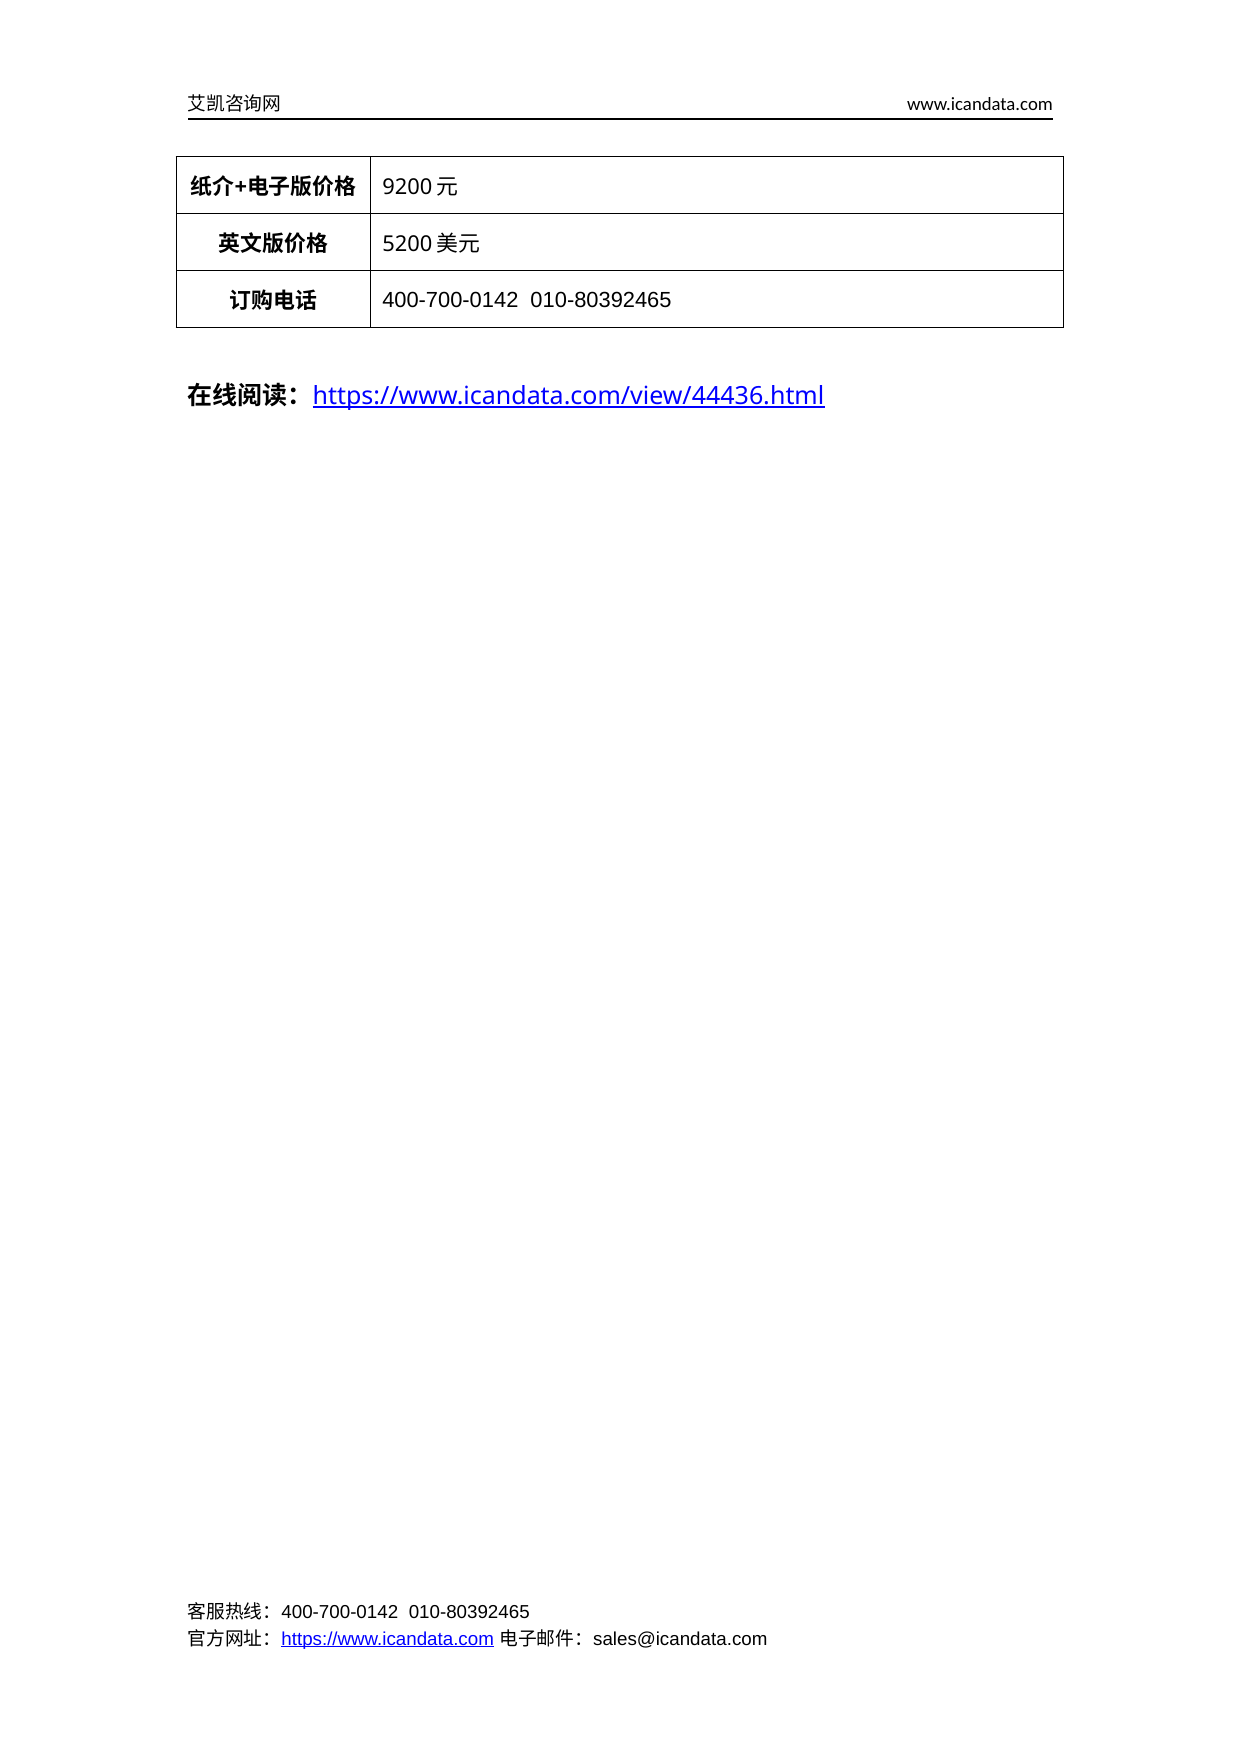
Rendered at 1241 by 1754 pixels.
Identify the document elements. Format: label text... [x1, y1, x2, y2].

table_cell 400-700-0142 010-80392465 [371, 271, 1063, 327]
table_cell 5200美元 [371, 214, 1063, 270]
table_cell 英文版价格 [177, 214, 370, 270]
table_cell 订购电话 [177, 271, 370, 327]
table_cell 9200元 [371, 157, 1063, 213]
text 在线阅读：https://www.icandata.com/view/44436.html [187, 361, 1053, 426]
table_cell 纸介+电子版价格 [177, 157, 370, 213]
